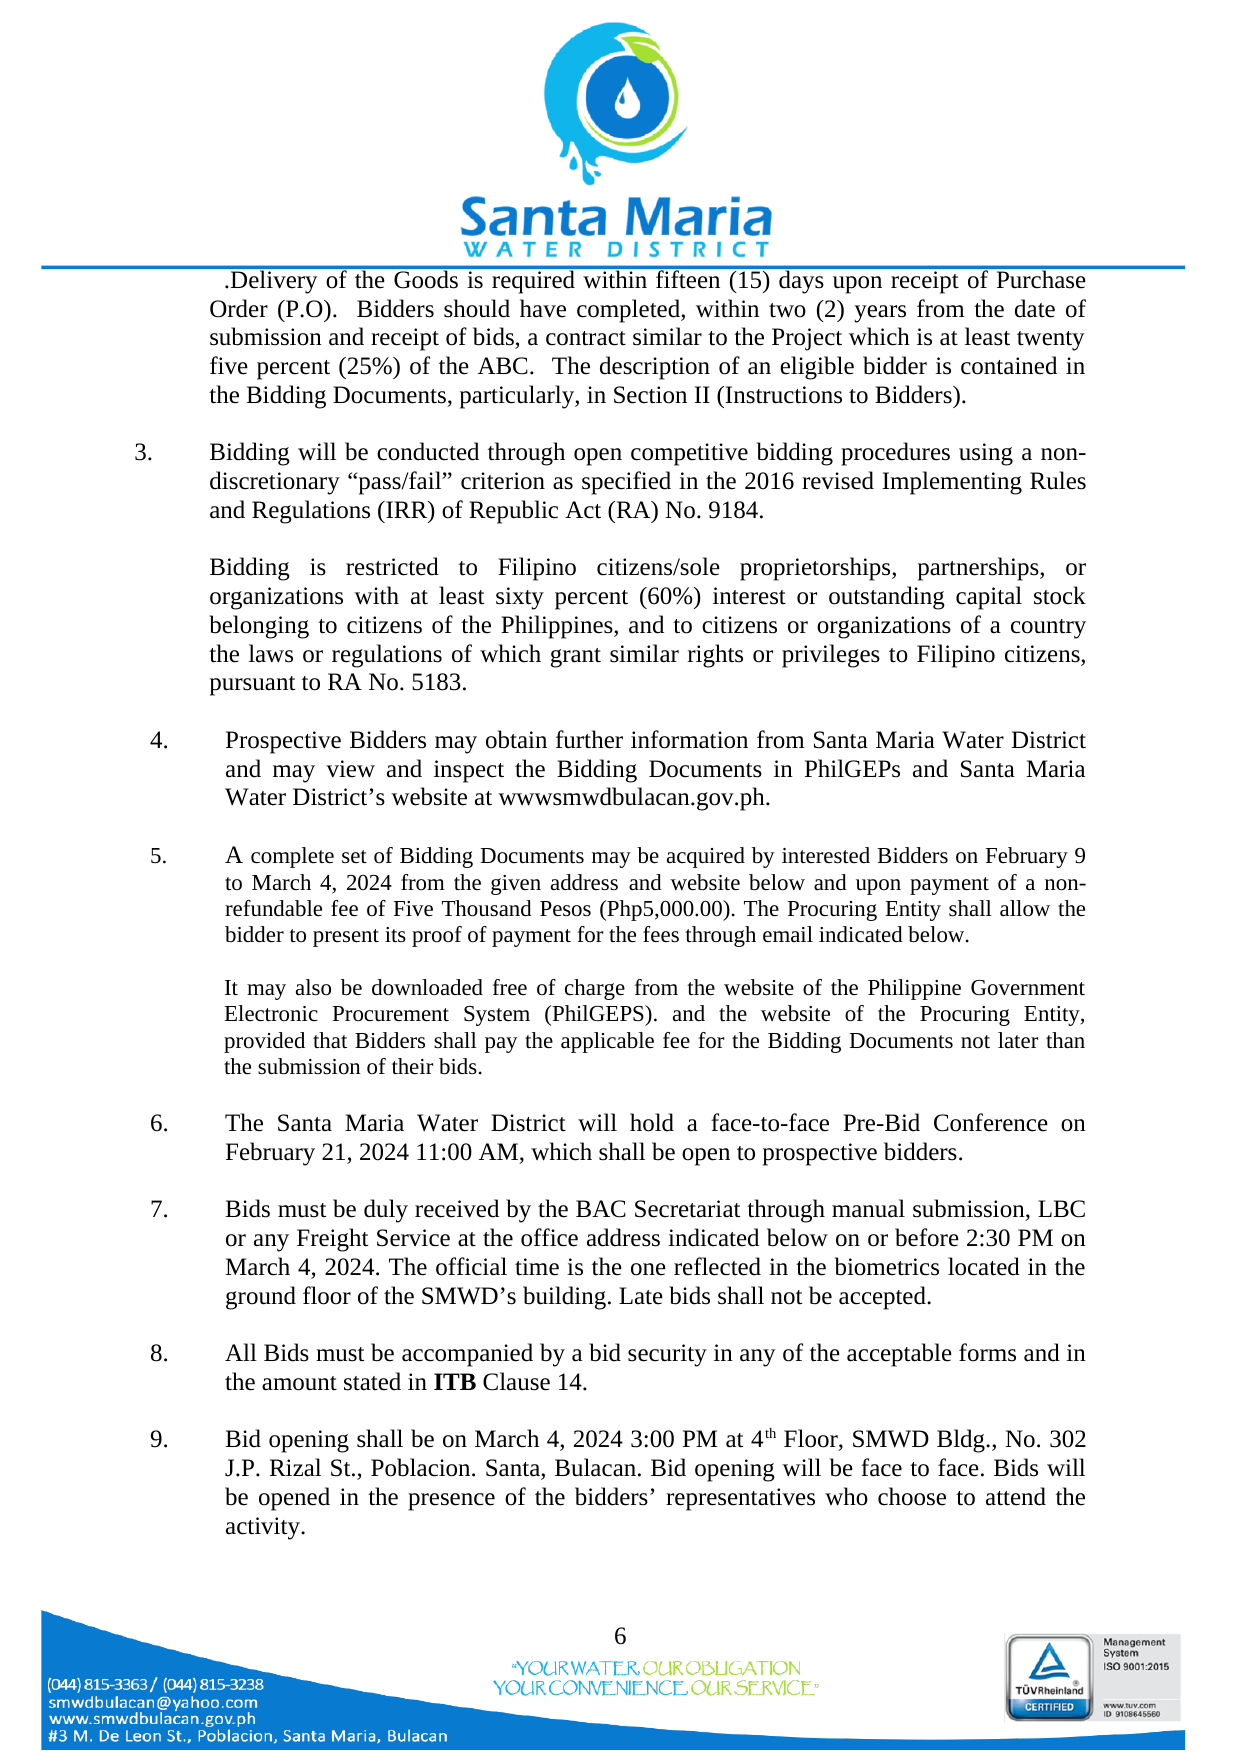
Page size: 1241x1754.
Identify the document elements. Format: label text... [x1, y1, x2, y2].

list A complete set of Bidding Documents may be acquired by interested Bidders on February 9 to March 4, 2024 from the given address and website below and upon payment of a non-refundable fee of Five Thousand Pesos (Php5,000.00). The Procuring Entity shall allow the bidder to present its proof of payment for the fees through email indicated below. [150, 840, 1087, 948]
list Prospective Bidders may obtain further information from Santa Maria Water District and may view and inspect the Bidding Documents in PhilGEPs and Santa Maria Water District’s website at wwwsmwdbulacan.gov.ph. [150, 725, 1087, 811]
text It may also be downloaded free of charge from the website of the Philippine Government Electronic Procurement System (PhilGEPS). and the website of the Procuring Entity, provided that Bidders shall pay the applicable fee for the Bidding Documents not later than the submission of their bids. [224, 974, 1087, 1079]
text Bidding is restricted to Filipino citizens/sole proprietorships, partnerships, or organizations with at least sixty percent (60%) interest or outstanding capital stock belonging to citizens of the Philippines, and to citizens or organizations of a country the laws or regulations of which grant similar rights or privileges to Filipino citizens, pursuant to RA No. 5183. [209, 552, 1087, 696]
list Bid opening shall be on March 4, 2024 3:00 PM at 4th Floor, SMWD Bldg., No. 302 J.P. Rizal St., Poblacion. Santa, Bulacan. Bid opening will be face to face. Bids will be opened in the presence of the bidders’ representatives who choose to attend the activity. [150, 1424, 1087, 1539]
list Bidding will be conducted through open competitive bidding procedures using a non-discretionary “pass/fail” criterion as specified in the 2016 revised Implementing Rules and Regulations (IRR) of Republic Act (RA) No. 9184. [134, 437, 1087, 524]
text .Delivery of the Goods is required within fifteen (15) days upon receipt of Purchase Order (P.O). Bidders should have completed, within two (2) years from the date of submission and receipt of bids, a contract similar to the Project which is at least twenty five percent (25%) of the ABC. The description of an eligible bidder is contained in the Bidding Documents, particularly, in Section II (Instructions to Bidders). [150, 265, 1087, 409]
list All Bids must be accompanied by a bid security in any of the acceptable forms and in the amount stated in ITB Clause 14. [150, 1338, 1087, 1396]
picture [41, 0, 1186, 1750]
list Bids must be duly received by the BAC Secretariat through manual submission, LBC or any Freight Service at the office address indicated below on or before 2:30 PM on March 4, 2024. The official time is the one reflected in the biometrics located in the ground floor of the SMWD’s building. Late bids shall not be accepted. [150, 1194, 1087, 1309]
list The Santa Maria Water District will hold a face-to-face Pre-Bid Conference on February 21, 2024 11:00 AM, which shall be open to prospective bidders. [150, 1108, 1087, 1166]
